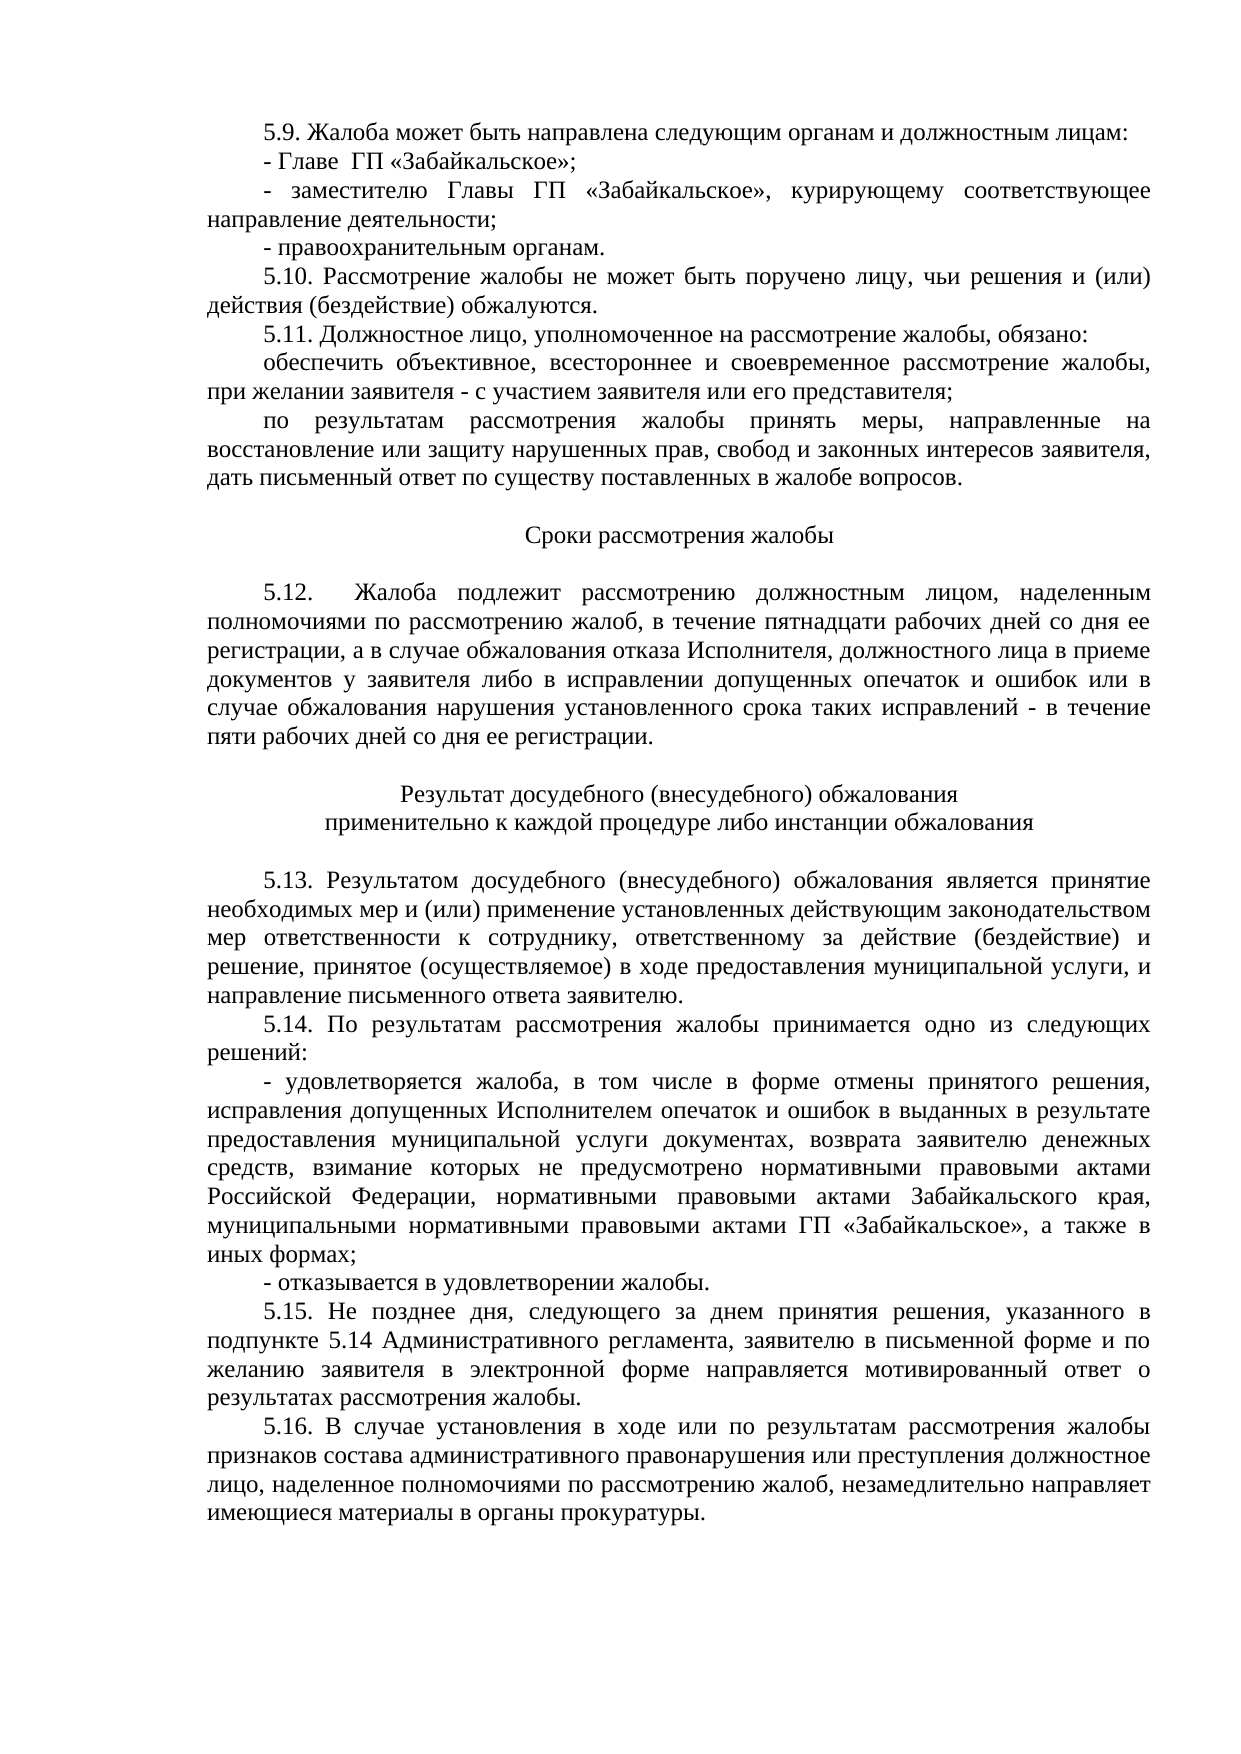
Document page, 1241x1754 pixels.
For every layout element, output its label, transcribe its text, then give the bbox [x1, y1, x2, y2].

text Сроки рассмотрения жалобы [207, 520, 1152, 549]
text 5.16. В случае установления в ходе или по результатам рассмотрения жалобы признаков состава административного правонарушения или преступления должностное лицо, наделенное полномочиями по рассмотрению жалоб, незамедлительно направляет имеющиеся материалы в органы прокуратуры. [207, 1411, 1152, 1526]
text 5.11. Должностное лицо, уполномоченное на рассмотрение жалобы, обязано: [207, 319, 1152, 347]
text Результат досудебного (внесудебного) обжалования [207, 779, 1152, 807]
text 5.10. Рассмотрение жалобы не может быть поручено лицу, чьи решения и (или) действия (бездействие) обжалуются. [207, 261, 1152, 319]
text - заместителю Главы ГП «Забайкальское», курирующему соответствующее направление деятельности; [207, 175, 1152, 232]
text по результатам рассмотрения жалобы принять меры, направленные на восстановление или защиту нарушенных прав, свобод и законных интересов заявителя, дать письменный ответ по существу поставленных в жалобе вопросов. [207, 405, 1152, 491]
text 5.15. Не позднее дня, следующего за днем принятия решения, указанного в подпункте 5.14 Административного регламента, заявителю в письменной форме и по желанию заявителя в электронной форме направляется мотивированный ответ о результатах рассмотрения жалобы. [207, 1296, 1152, 1411]
text - отказывается в удовлетворении жалобы. [207, 1267, 1152, 1296]
text 5.13. Результатом досудебного (внесудебного) обжалования является принятие необходимых мер и (или) применение установленных действующим законодательством мер ответственности к сотруднику, ответственному за действие (бездействие) и решение, принятое (осуществляемое) в ходе предоставления муниципальной услуги, и направление письменного ответа заявителю. [207, 865, 1152, 1009]
text 5.14. По результатам рассмотрения жалобы принимается одно из следующих решений: [207, 1009, 1152, 1066]
text 5.9. Жалоба может быть направлена следующим органам и должностным лицам: [207, 117, 1152, 146]
text - правоохранительным органам. [207, 232, 1152, 261]
text применительно к каждой процедуре либо инстанции обжалования [207, 807, 1152, 836]
text - Главе ГП «Забайкальское»; [207, 146, 1152, 175]
text 5.12. Жалоба подлежит рассмотрению должностным лицом, наделенным полномочиями по рассмотрению жалоб, в течение пятнадцати рабочих дней со дня ее регистрации, а в случае обжалования отказа Исполнителя, должностного лица в приеме документов у заявителя либо в исправлении допущенных опечаток и ошибок или в случае обжалования нарушения установленного срока таких исправлений - в течение пяти рабочих дней со дня ее регистрации. [207, 577, 1152, 750]
text обеспечить объективное, всестороннее и своевременное рассмотрение жалобы, при желании заявителя - с участием заявителя или его представителя; [207, 347, 1152, 405]
text - удовлетворяется жалоба, в том числе в форме отмены принятого решения, исправления допущенных Исполнителем опечаток и ошибок в выданных в результате предоставления муниципальной услуги документах, возврата заявителю денежных средств, взимание которых не предусмотрено нормативными правовыми актами Российской Федерации, нормативными правовыми актами Забайкальского края, муниципальными нормативными правовыми актами ГП «Забайкальское», а также в иных формах; [207, 1066, 1152, 1267]
